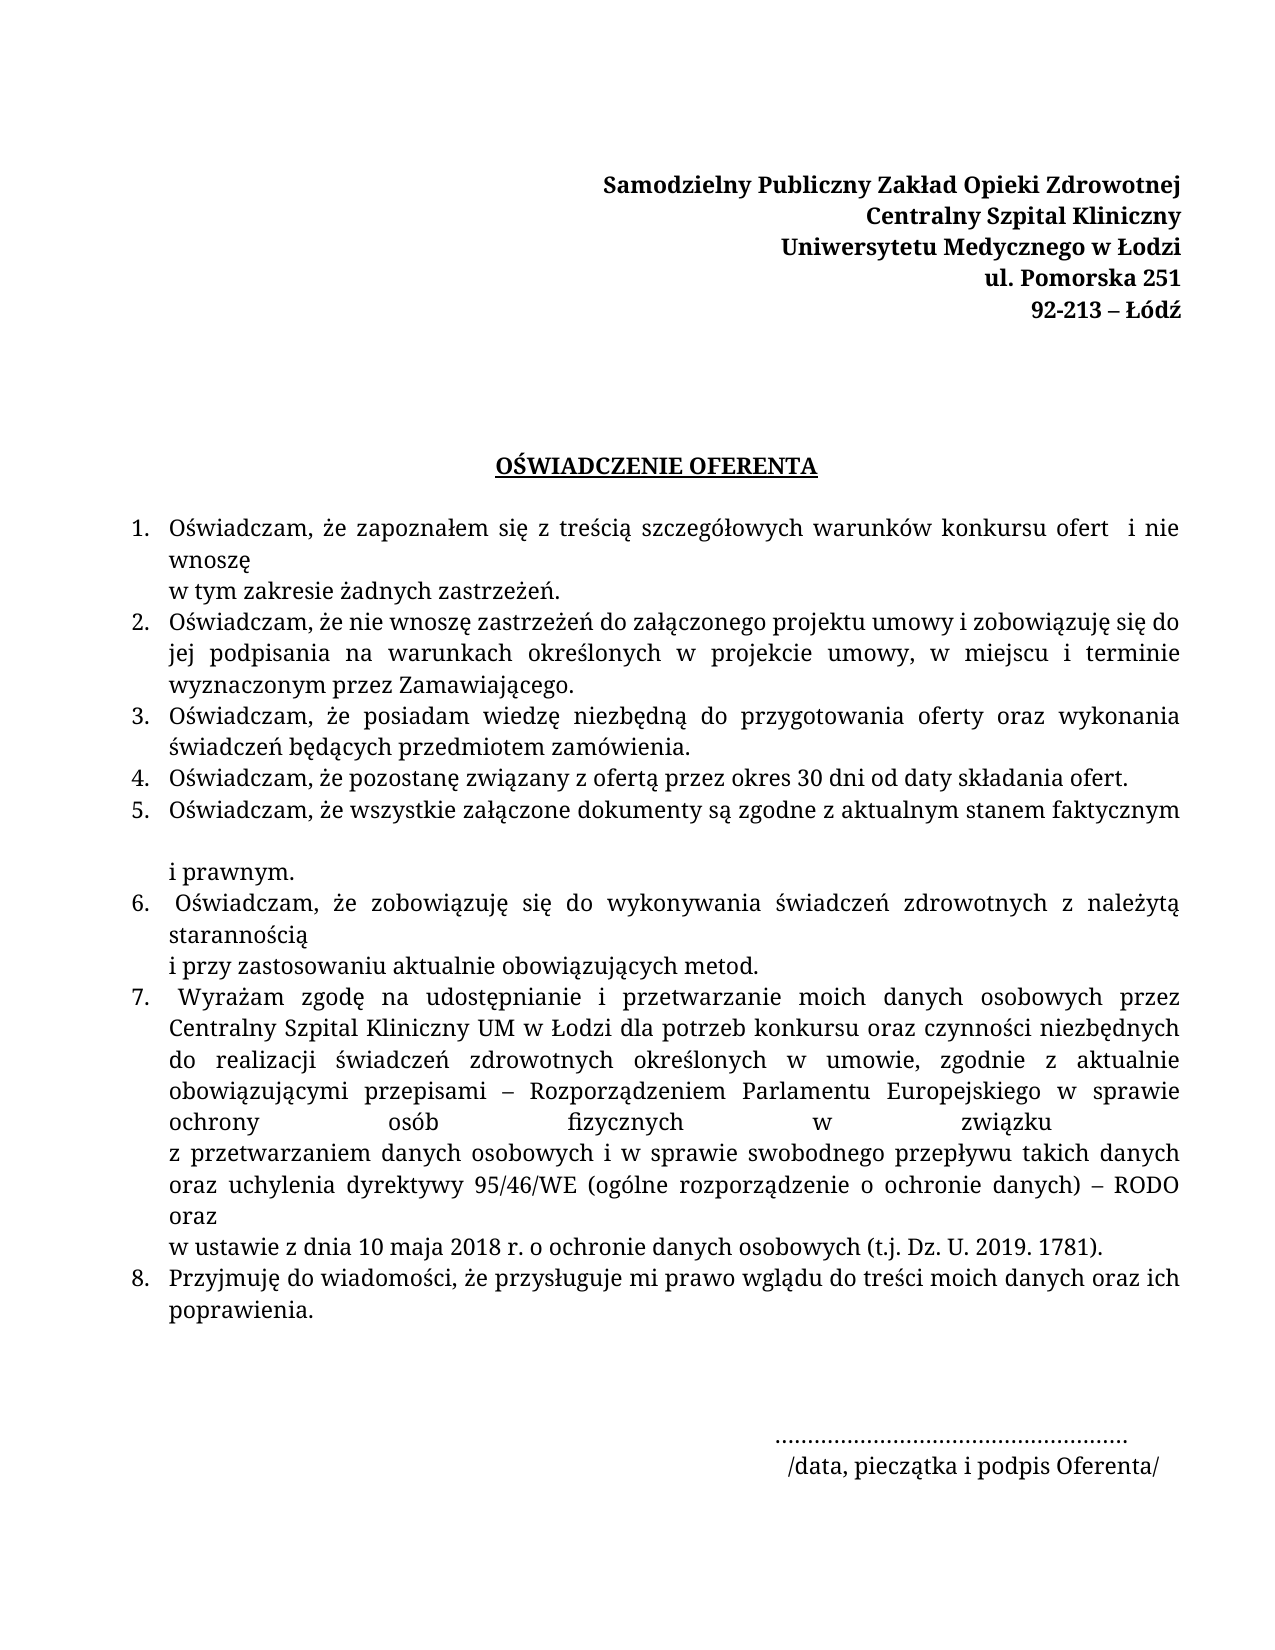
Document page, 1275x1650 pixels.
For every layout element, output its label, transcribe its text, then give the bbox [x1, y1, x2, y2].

text Uniwersytetu Medycznego w Łodzi [131, 231, 1181, 262]
text ……………………………………………… [721, 1419, 1181, 1450]
list Oświadczam, że nie wnoszę zastrzeżeń do załączonego projektu umowy i zobowiązuję się do jej podpisania na warunkach określonych w projekcie umowy, w miejscu i terminie wyznaczonym przez Zamawiającego. [131, 606, 1181, 700]
list Oświadczam, że zobowiązuję się do wykonywania świadczeń zdrowotnych z należytą starannością i przy zastosowaniu aktualnie obowiązujących metod. [131, 887, 1181, 981]
list Oświadczam, że wszystkie załączone dokumenty są zgodne z aktualnym stanem faktycznym i prawnym. [131, 794, 1181, 887]
list Oświadczam, że zapoznałem się z treścią szczegółowych warunków konkursu ofert i nie wnoszę w tym zakresie żadnych zastrzeżeń. [131, 512, 1181, 606]
list Oświadczam, że posiadam wiedzę niezbędną do przygotowania oferty oraz wykonania świadczeń będących przedmiotem zamówienia. [131, 700, 1181, 762]
text OŚWIADCZENIE OFERENTA [131, 450, 1181, 481]
text ul. Pomorska 251 [131, 262, 1181, 294]
text Samodzielny Publiczny Zakład Opieki Zdrowotnej Centralny Szpital Kliniczny [131, 169, 1181, 231]
list Oświadczam, że pozostanę związany z ofertą przez okres 30 dni od daty składania ofert. [131, 762, 1181, 794]
list Wyrażam zgodę na udostępnianie i przetwarzanie moich danych osobowych przez Centralny Szpital Kliniczny UM w Łodzi dla potrzeb konkursu oraz czynności niezbędnych do realizacji świadczeń zdrowotnych określonych w umowie, zgodnie z aktualnie obowiązującymi przepisami – Rozporządzeniem Parlamentu Europejskiego w sprawie ochrony osób fizycznych w związku z przetwarzaniem danych osobowych i w sprawie swobodnego przepływu takich danych oraz uchylenia dyrektywy 95/46/WE (ogólne rozporządzenie o ochronie danych) – RODO oraz w ustawie z dnia 10 maja 2018 r. o ochronie danych osobowych (t.j. Dz. U. 2019. 1781). [131, 981, 1181, 1262]
text /data, pieczątka i podpis Oferenta/ [131, 1450, 1181, 1481]
list Przyjmuję do wiadomości, że przysługuje mi prawo wglądu do treści moich danych oraz ich poprawienia. [131, 1262, 1181, 1325]
text 92-213 – Łódź [131, 294, 1181, 325]
